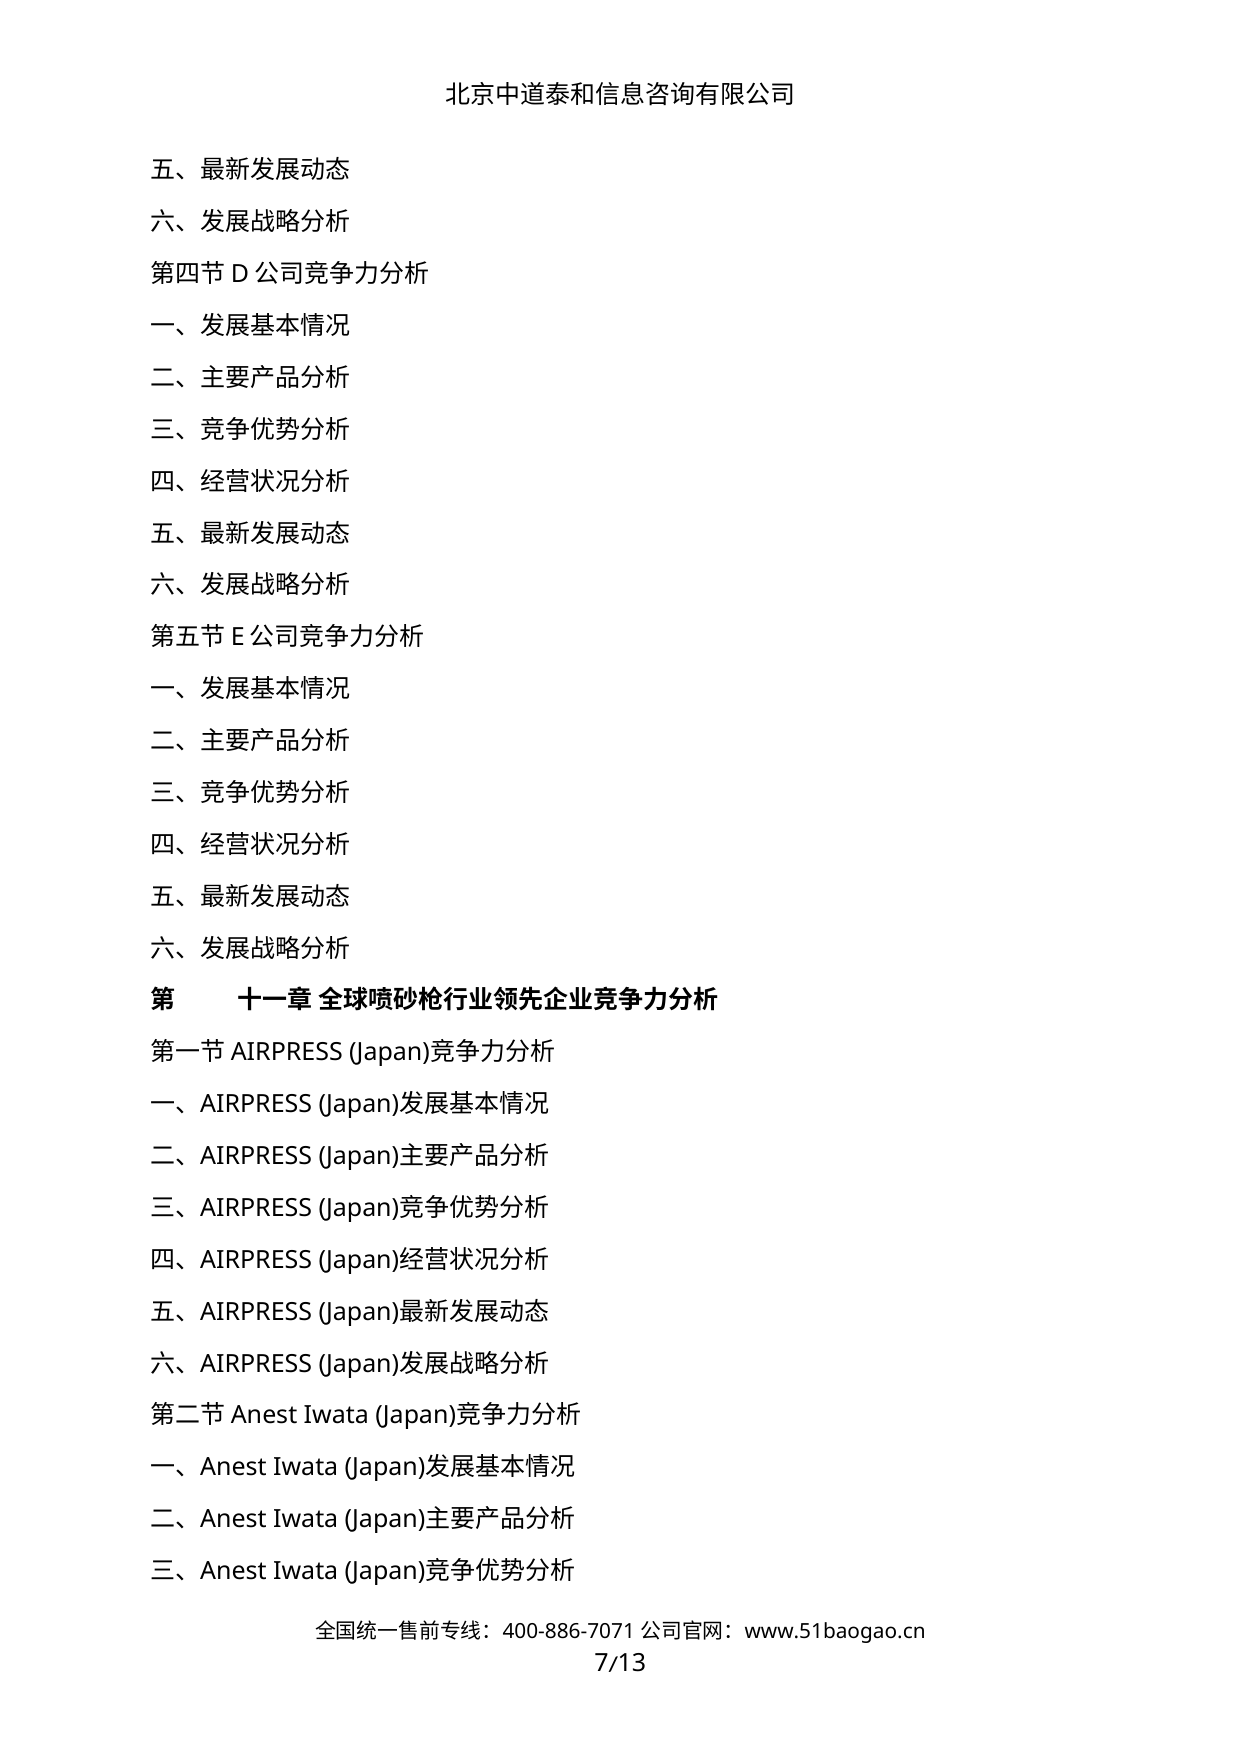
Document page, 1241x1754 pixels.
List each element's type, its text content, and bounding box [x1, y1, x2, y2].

text 第一节 AIRPRESS (Japan)竞争力分析 [150, 1032, 1090, 1068]
text 一、Anest Iwata (Japan)发展基本情况 [150, 1447, 1090, 1483]
text 六、发展战略分析 [150, 202, 1090, 238]
text 第 十一章 全球喷砂枪行业领先企业竞争力分析 [150, 980, 1090, 1016]
text 五、最新发展动态 [150, 150, 1090, 186]
text 六、AIRPRESS (Japan)发展战略分析 [150, 1343, 1090, 1379]
text 五、最新发展动态 [150, 513, 1090, 549]
text 二、主要产品分析 [150, 721, 1090, 757]
text 六、发展战略分析 [150, 928, 1090, 964]
text 第五节 E公司竞争力分析 [150, 617, 1090, 653]
text 四、经营状况分析 [150, 824, 1090, 861]
text 一、发展基本情况 [150, 669, 1090, 705]
text 第二节 Anest Iwata (Japan)竞争力分析 [150, 1395, 1090, 1431]
text 二、AIRPRESS (Japan)主要产品分析 [150, 1136, 1090, 1172]
text 第四节 D公司竞争力分析 [150, 254, 1090, 290]
text 一、发展基本情况 [150, 306, 1090, 342]
text 三、Anest Iwata (Japan)竞争优势分析 [150, 1551, 1090, 1587]
text 四、经营状况分析 [150, 461, 1090, 497]
text 六、发展战略分析 [150, 565, 1090, 601]
text 五、AIRPRESS (Japan)最新发展动态 [150, 1291, 1090, 1327]
text 二、Anest Iwata (Japan)主要产品分析 [150, 1499, 1090, 1535]
text 一、AIRPRESS (Japan)发展基本情况 [150, 1084, 1090, 1120]
text 五、最新发展动态 [150, 876, 1090, 912]
text 三、竞争优势分析 [150, 772, 1090, 809]
text 三、AIRPRESS (Japan)竞争优势分析 [150, 1187, 1090, 1224]
text 三、竞争优势分析 [150, 409, 1090, 446]
text 二、主要产品分析 [150, 357, 1090, 394]
text 四、AIRPRESS (Japan)经营状况分析 [150, 1239, 1090, 1276]
